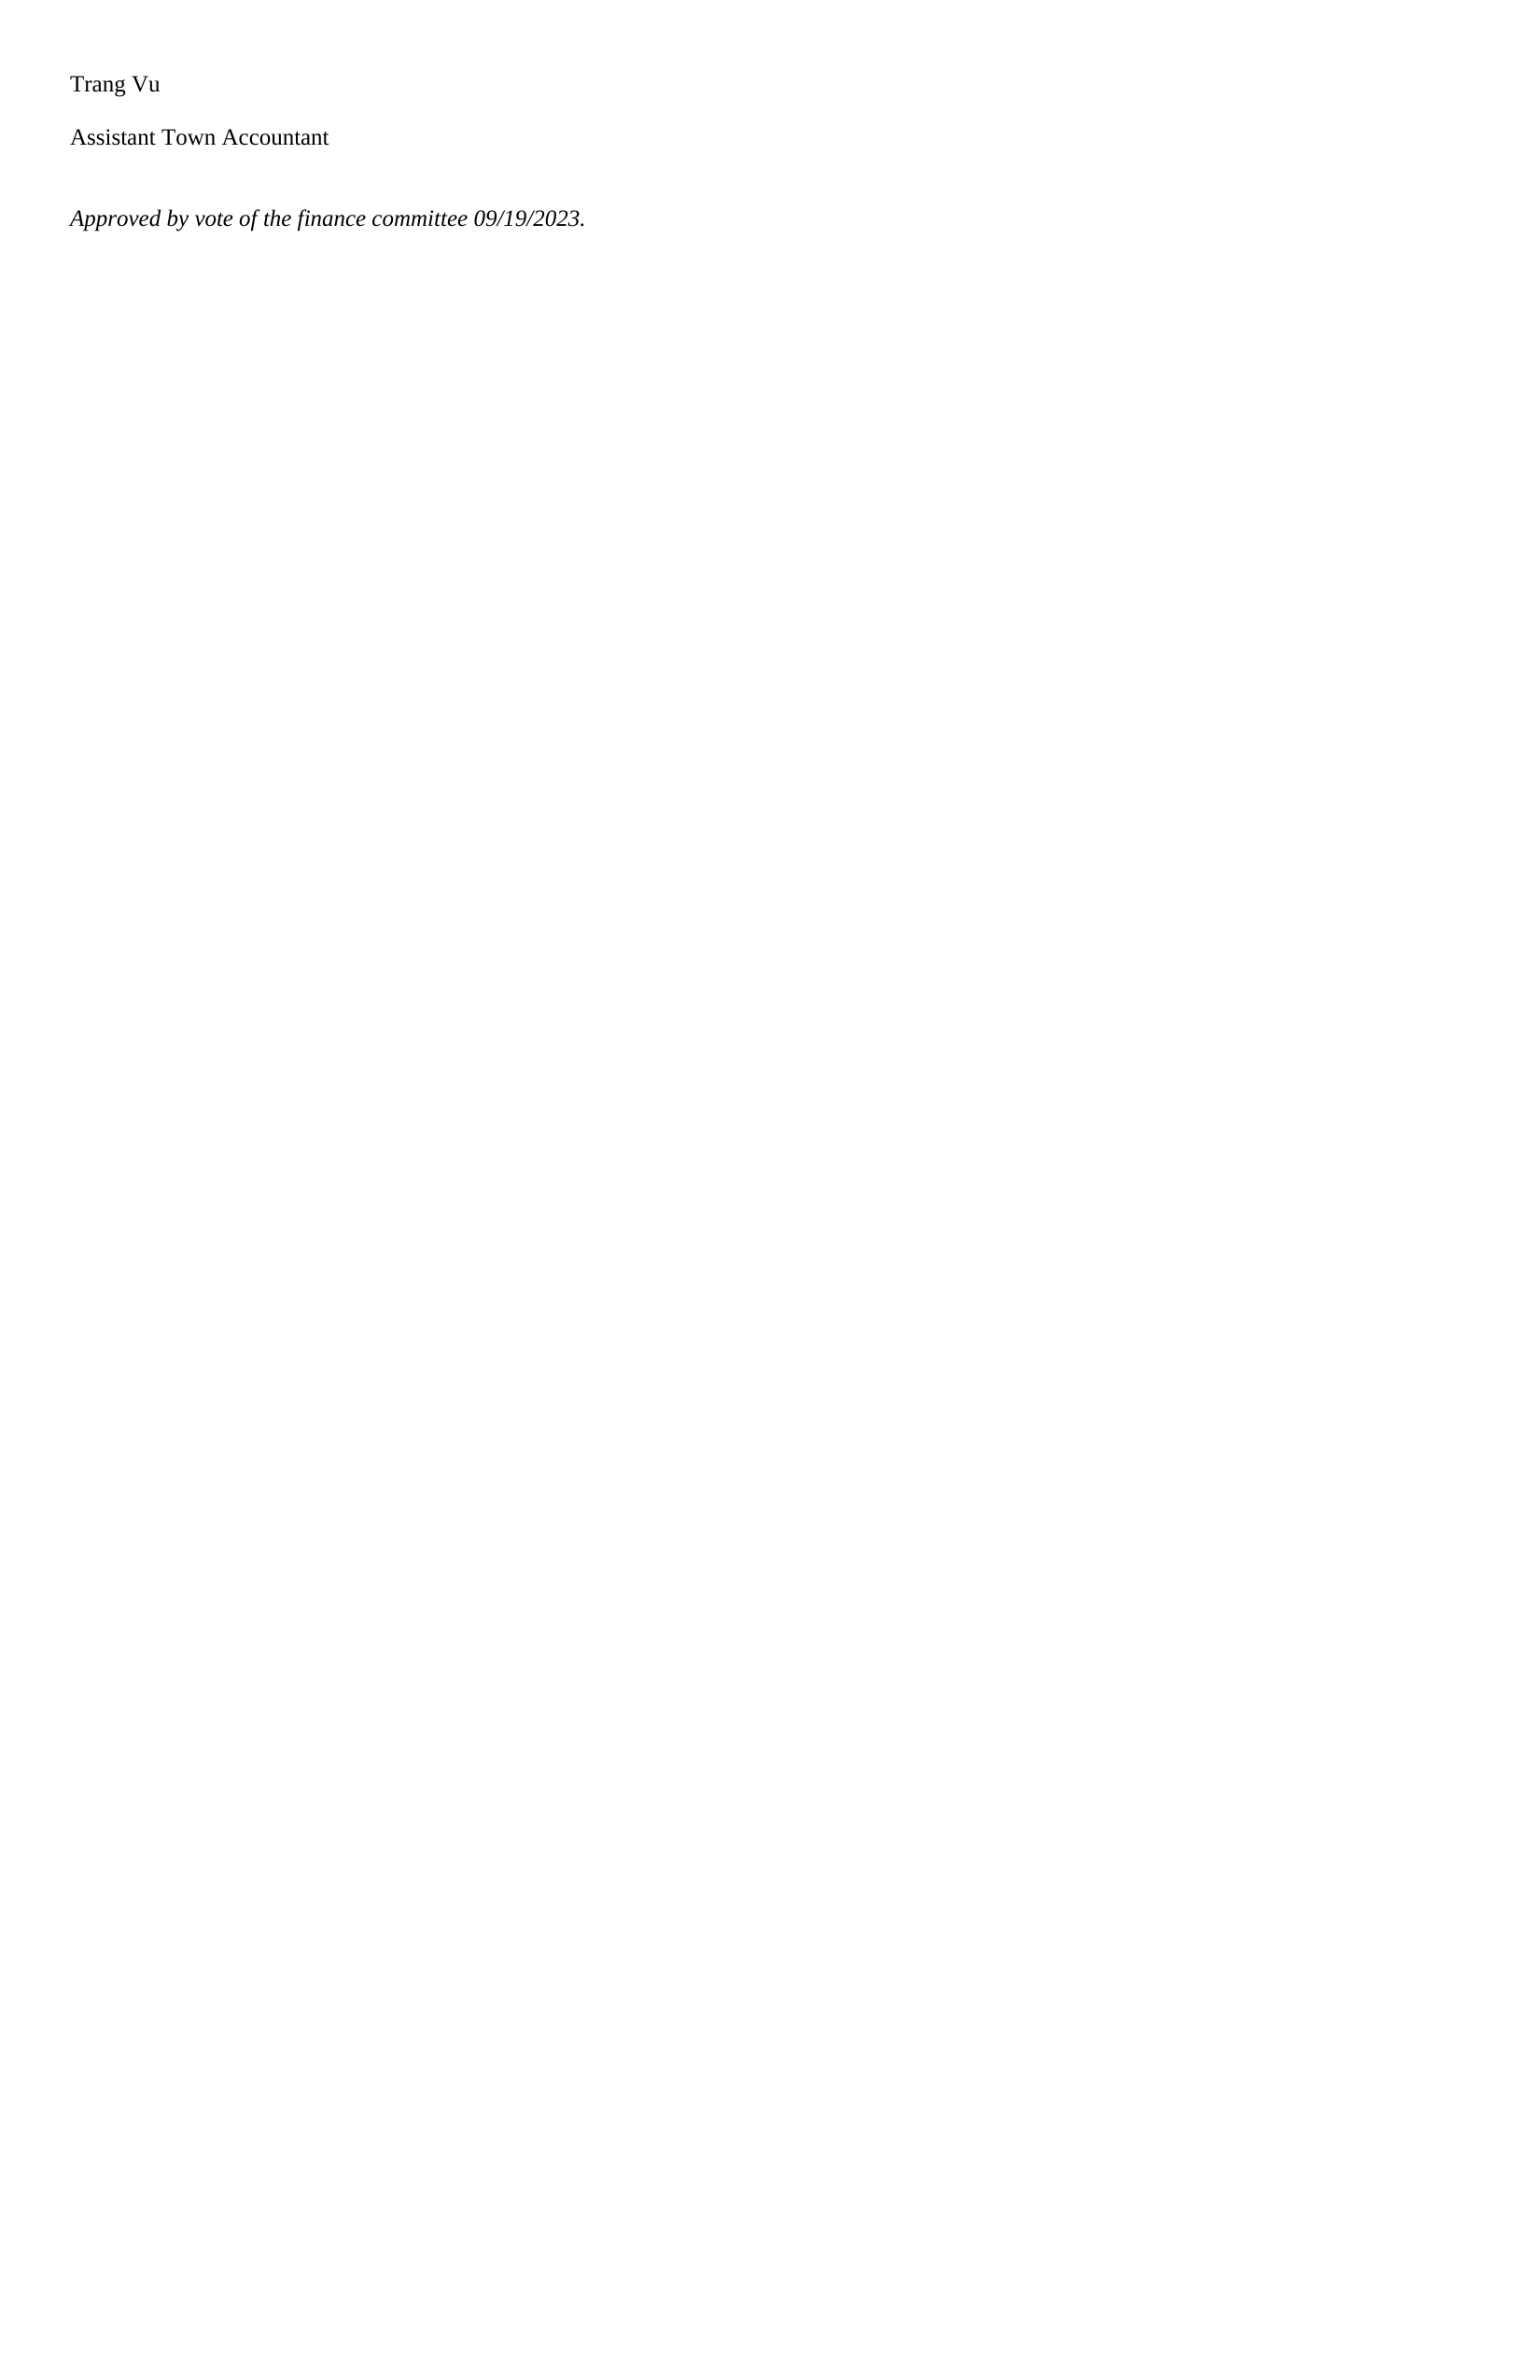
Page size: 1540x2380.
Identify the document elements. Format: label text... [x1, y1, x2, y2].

text Assistant Town Accountant [70, 123, 1470, 150]
text Trang Vu [70, 70, 1470, 97]
text Approved by vote of the finance committee 09/19/2023. [70, 204, 1470, 231]
